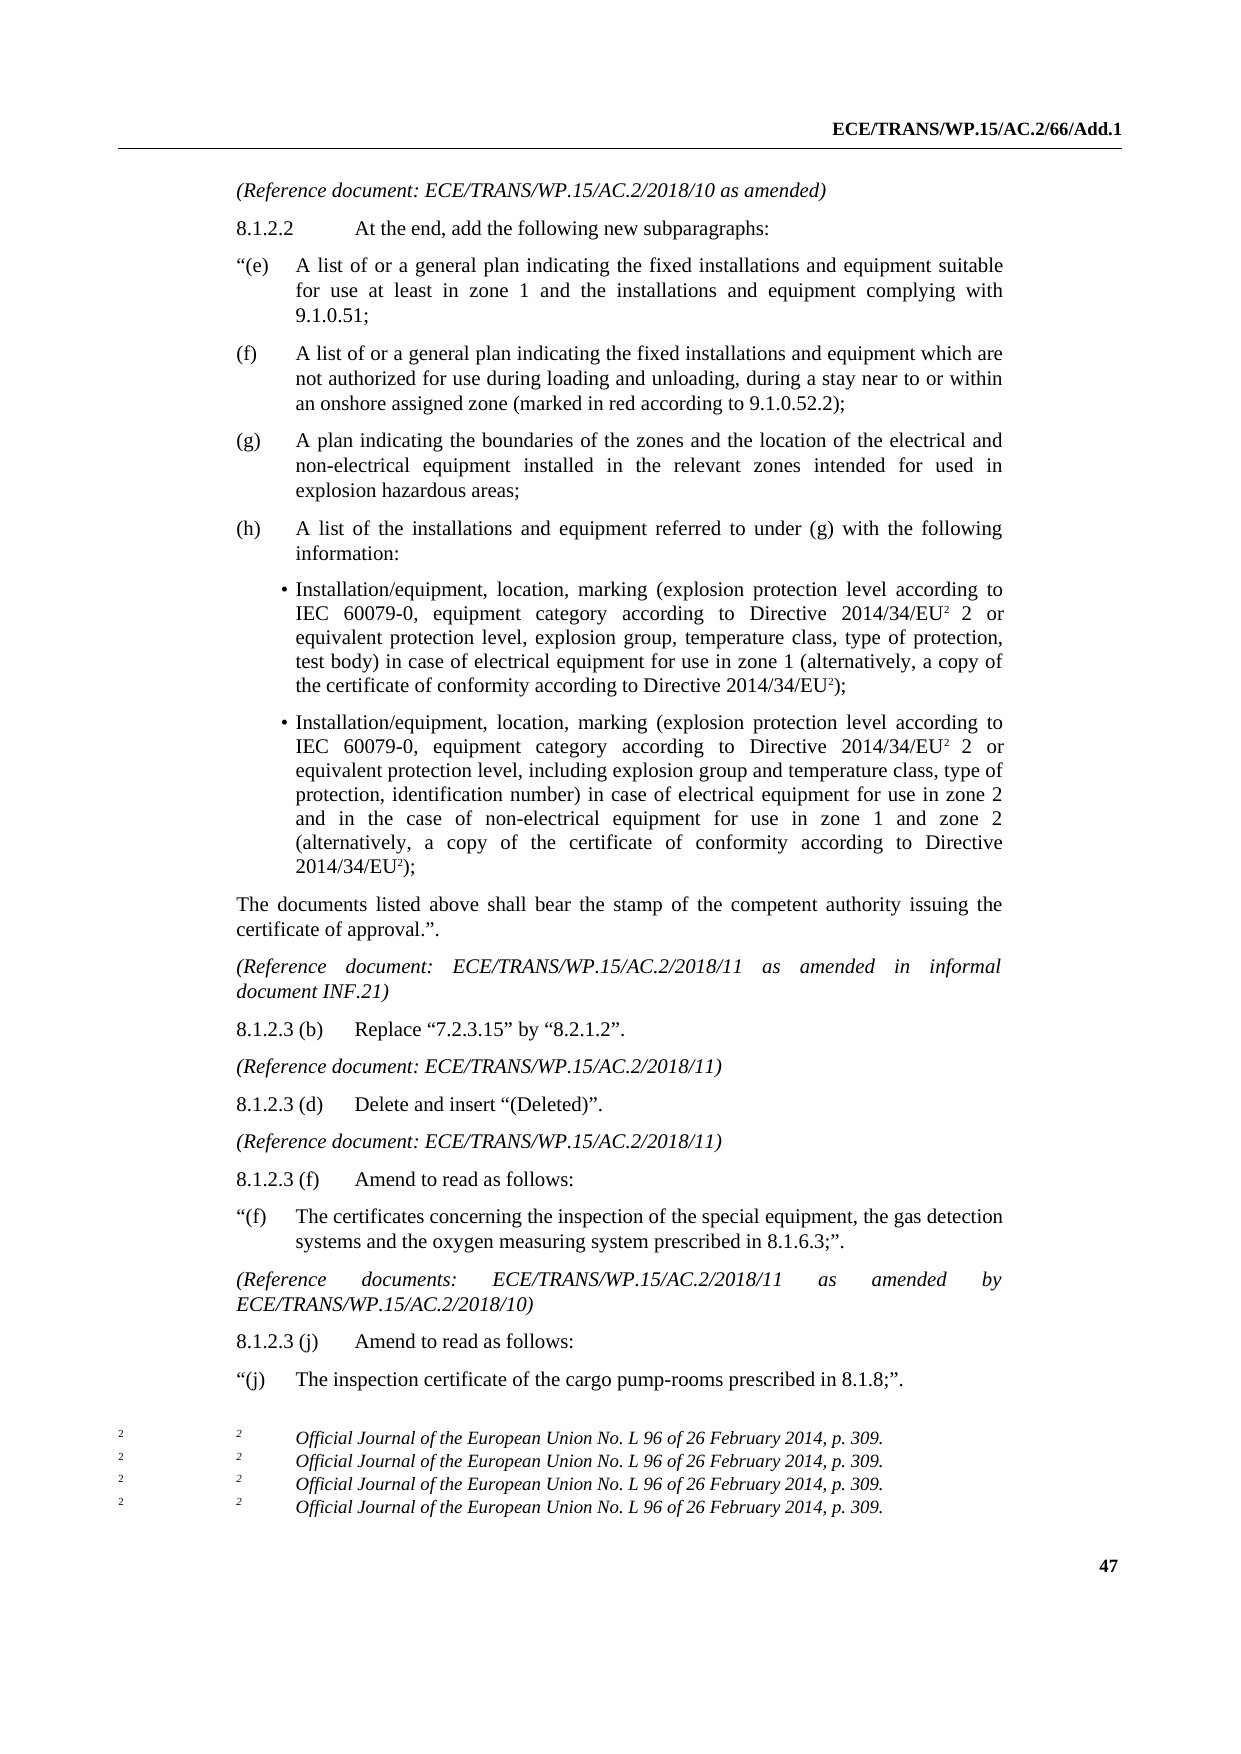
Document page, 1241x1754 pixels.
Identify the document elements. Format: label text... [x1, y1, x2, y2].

text 8.1.2.3 (d) Delete and insert “(Deleted)”. [236, 1091, 1004, 1116]
text 8.1.2.3 (b) Replace “7.2.3.15” by “8.2.1.2”. [236, 1016, 1004, 1041]
text (Reference document: ECE/TRANS/WP.15/AC.2/2018/10 as amended) [236, 177, 1004, 202]
text The documents listed above shall bear the stamp of the competent authority issuing the certificate of approval.”. [236, 891, 1004, 941]
text (Reference document: ECE/TRANS/WP.15/AC.2/2018/11) [236, 1128, 1004, 1153]
text 8.1.2.2 At the end, add the following new subparagraphs: [236, 215, 1004, 240]
text (Reference document: ECE/TRANS/WP.15/AC.2/2018/11 as amended in informal document INF.21) [236, 953, 1004, 1003]
text (f) A list of or a general plan indicating the fixed installations and equipment which are not authorized for use during loading and unloading, during a stay near to or within an onshore assigned zone (marked in red according to 9.1.0.52.2); [236, 340, 1004, 415]
text Installation/equipment, location, marking (explosion protection level according to IEC 60079-0, equipment category according to Directive 2014/34/EU2 or equivalent protection level, including explosion group and temperature class, type of protection, identification number) in case of electrical equipment for use in zone 2 and in the case of non-electrical equipment for use in zone 1 and zone 2 (alternatively, a copy of the certificate of conformity according to Directive 2014/34/EU2); [281, 710, 1004, 878]
text (g) A plan indicating the boundaries of the zones and the location of the electrical and non-electrical equipment installed in the relevant zones intended for used in explosion hazardous areas; [236, 427, 1004, 502]
text 8.1.2.3 (j) Amend to read as follows: [236, 1328, 1004, 1353]
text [236, 1266, 1004, 1316]
text (Reference document: ECE/TRANS/WP.15/AC.2/2018/11) [236, 1053, 1004, 1078]
text 8.1.2.3 (f) Amend to read as follows: [236, 1166, 1004, 1191]
text Installation/equipment, location, marking (explosion protection level according to IEC 60079-0, equipment category according to Directive 2014/34/EU2 or equivalent protection level, explosion group, temperature class, type of protection, test body) in case of electrical equipment for use in zone 1 (alternatively, a copy of the certificate of conformity according to Directive 2014/34/EU2); [281, 577, 1004, 697]
text (h) A list of the installations and equipment referred to under (g) with the following information: [236, 515, 1004, 565]
text “(j) The inspection certificate of the cargo pump-rooms prescribed in 8.1.8;”. [236, 1366, 1004, 1391]
text “(f) The certificates concerning the inspection of the special equipment, the gas detection systems and the oxygen measuring system prescribed in 8.1.6.3;”. [236, 1203, 1004, 1253]
text “(e) A list of or a general plan indicating the fixed installations and equipment suitable for use at least in zone 1 and the installations and equipment complying with 9.1.0.51; [236, 252, 1004, 327]
